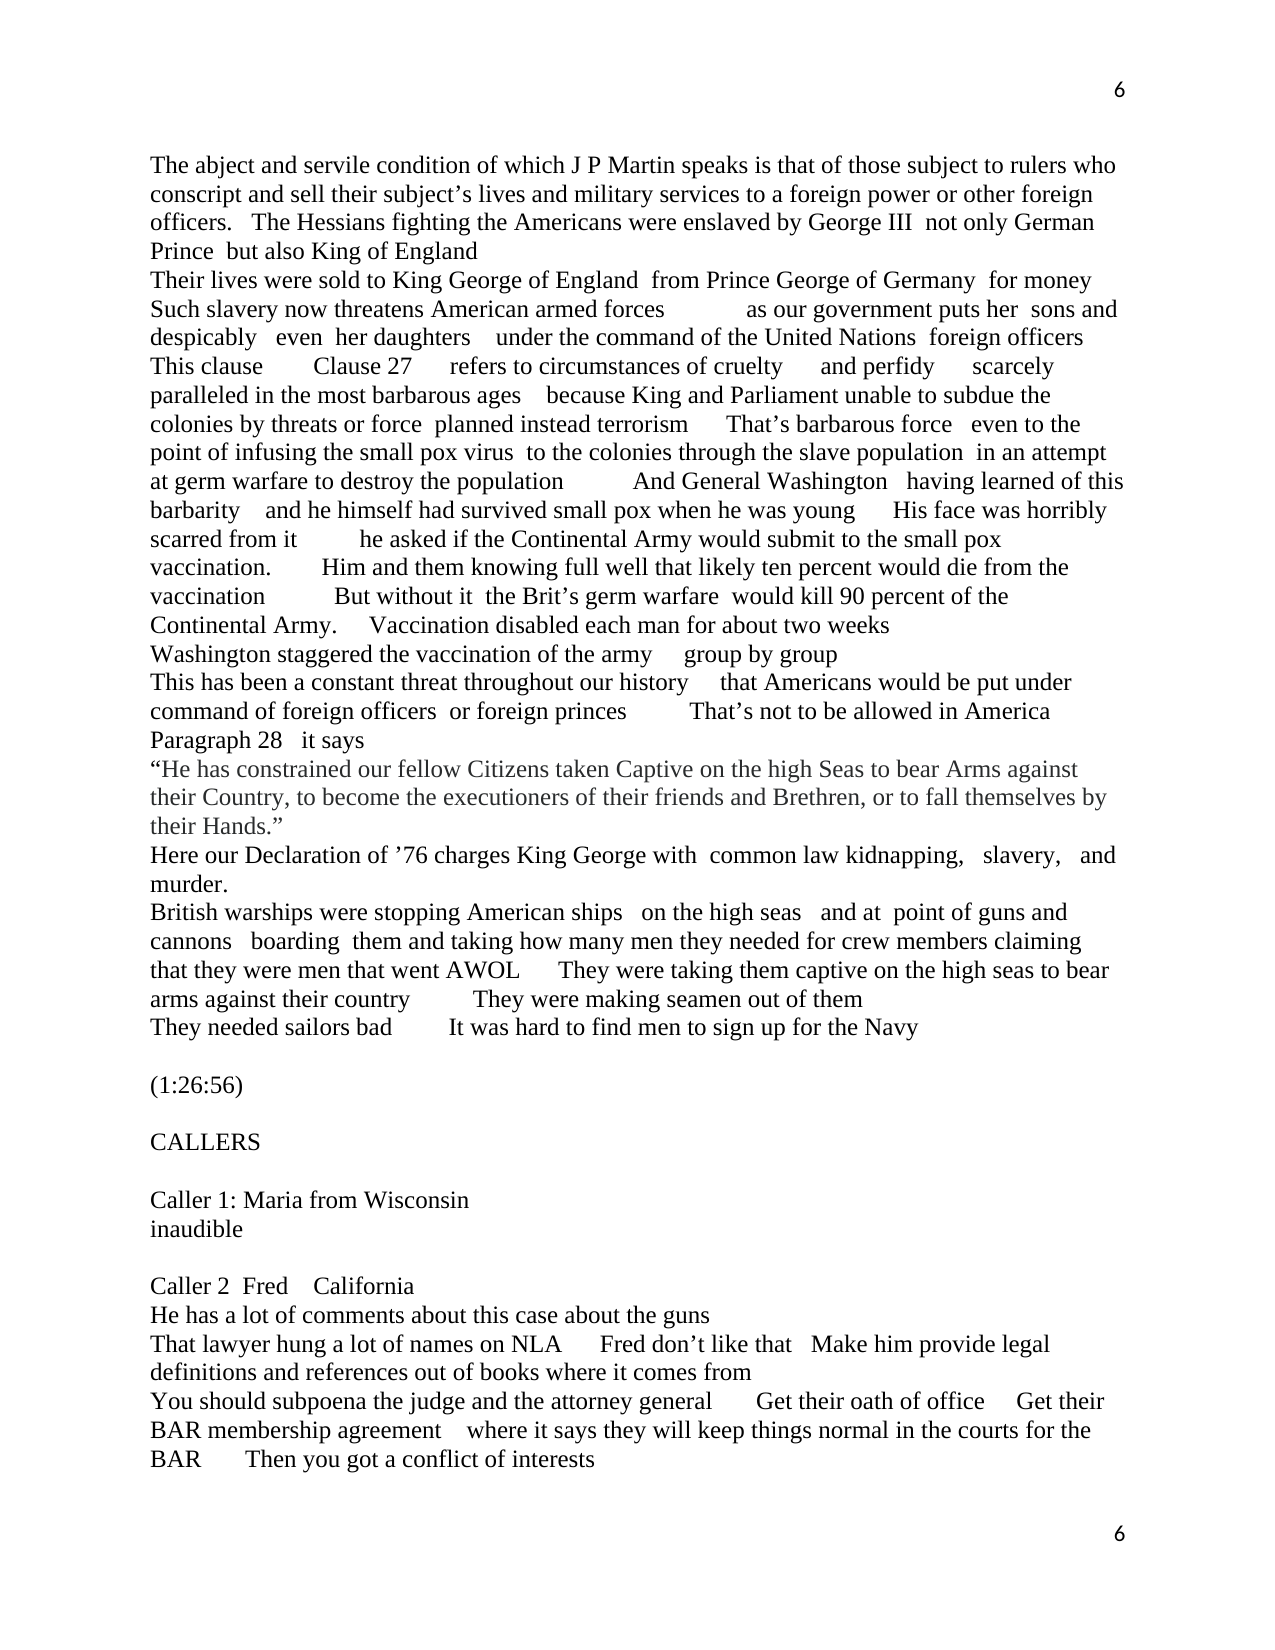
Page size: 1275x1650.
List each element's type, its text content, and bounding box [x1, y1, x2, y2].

text British warships were stopping American ships on the high seas and at point of guns and cannons boarding them and taking how many men they needed for crew members claiming that they were men that went AWOL They were taking them captive on the high seas to bear arms against their country They were making seamen out of them [150, 897, 1125, 1012]
text Caller 1: Maria from Wisconsin [150, 1185, 1125, 1214]
text (1:26:56) [150, 1070, 1125, 1099]
text They needed sailors bad It was hard to find men to sign up for the Navy [150, 1012, 1125, 1041]
text Their lives were sold to King George of England from Prince George of Germany for money [150, 265, 1125, 294]
text This has been a constant threat throughout our history that Americans would be put under command of foreign officers or foreign princes That’s not to be allowed in America [150, 667, 1125, 725]
text He has a lot of comments about this case about the guns [150, 1300, 1125, 1329]
text That lawyer hung a lot of names on NLA Fred don’t like that Make him provide legal definitions and references out of books where it comes from [150, 1329, 1125, 1386]
text Caller 2 Fred California [150, 1271, 1125, 1300]
text inaudible [150, 1214, 1125, 1242]
text The abject and servile condition of which J P Martin speaks is that of those subject to rulers who conscript and sell their subject’s lives and military services to a foreign power or other foreign officers. The Hessians fighting the Americans were enslaved by George III not only German Prince but also King of England [150, 150, 1125, 265]
text Paragraph 28 it says [150, 725, 1125, 754]
text CALLERS [150, 1127, 1125, 1156]
text Here our Declaration of ’76 charges King George with common law kidnapping, slavery, and murder. [150, 840, 1125, 897]
text “He has constrained our fellow Citizens taken Captive on the high Seas to bear Arms against their Country, to become the executioners of their friends and Brethren, or to fall themselves by their Hands.” [150, 754, 1125, 840]
text You should subpoena the judge and the attorney general Get their oath of office Get their BAR membership agreement where it says they will keep things normal in the courts for the BAR Then you got a conflict of interests [150, 1386, 1125, 1472]
text Such slavery now threatens American armed forces as our government puts her sons and despicably even her daughters under the command of the United Nations foreign officers [150, 294, 1125, 351]
text Washington staggered the vaccination of the army group by group [150, 639, 1125, 667]
text This clause Clause 27 refers to circumstances of cruelty and perfidy scarcely paralleled in the most barbarous ages because King and Parliament unable to subdue the colonies by threats or force planned instead terrorism That’s barbarous force even to the point of infusing the small pox virus to the colonies through the slave population in an attempt at germ warfare to destroy the population And General Washington having learned of this barbarity and he himself had survived small pox when he was young His face was horribly scarred from it he asked if the Continental Army would submit to the small pox vaccination. Him and them knowing full well that likely ten percent would die from the vaccination But without it the Brit’s germ warfare would kill 90 percent of the Continental Army. Vaccination disabled each man for about two weeks [150, 351, 1125, 639]
